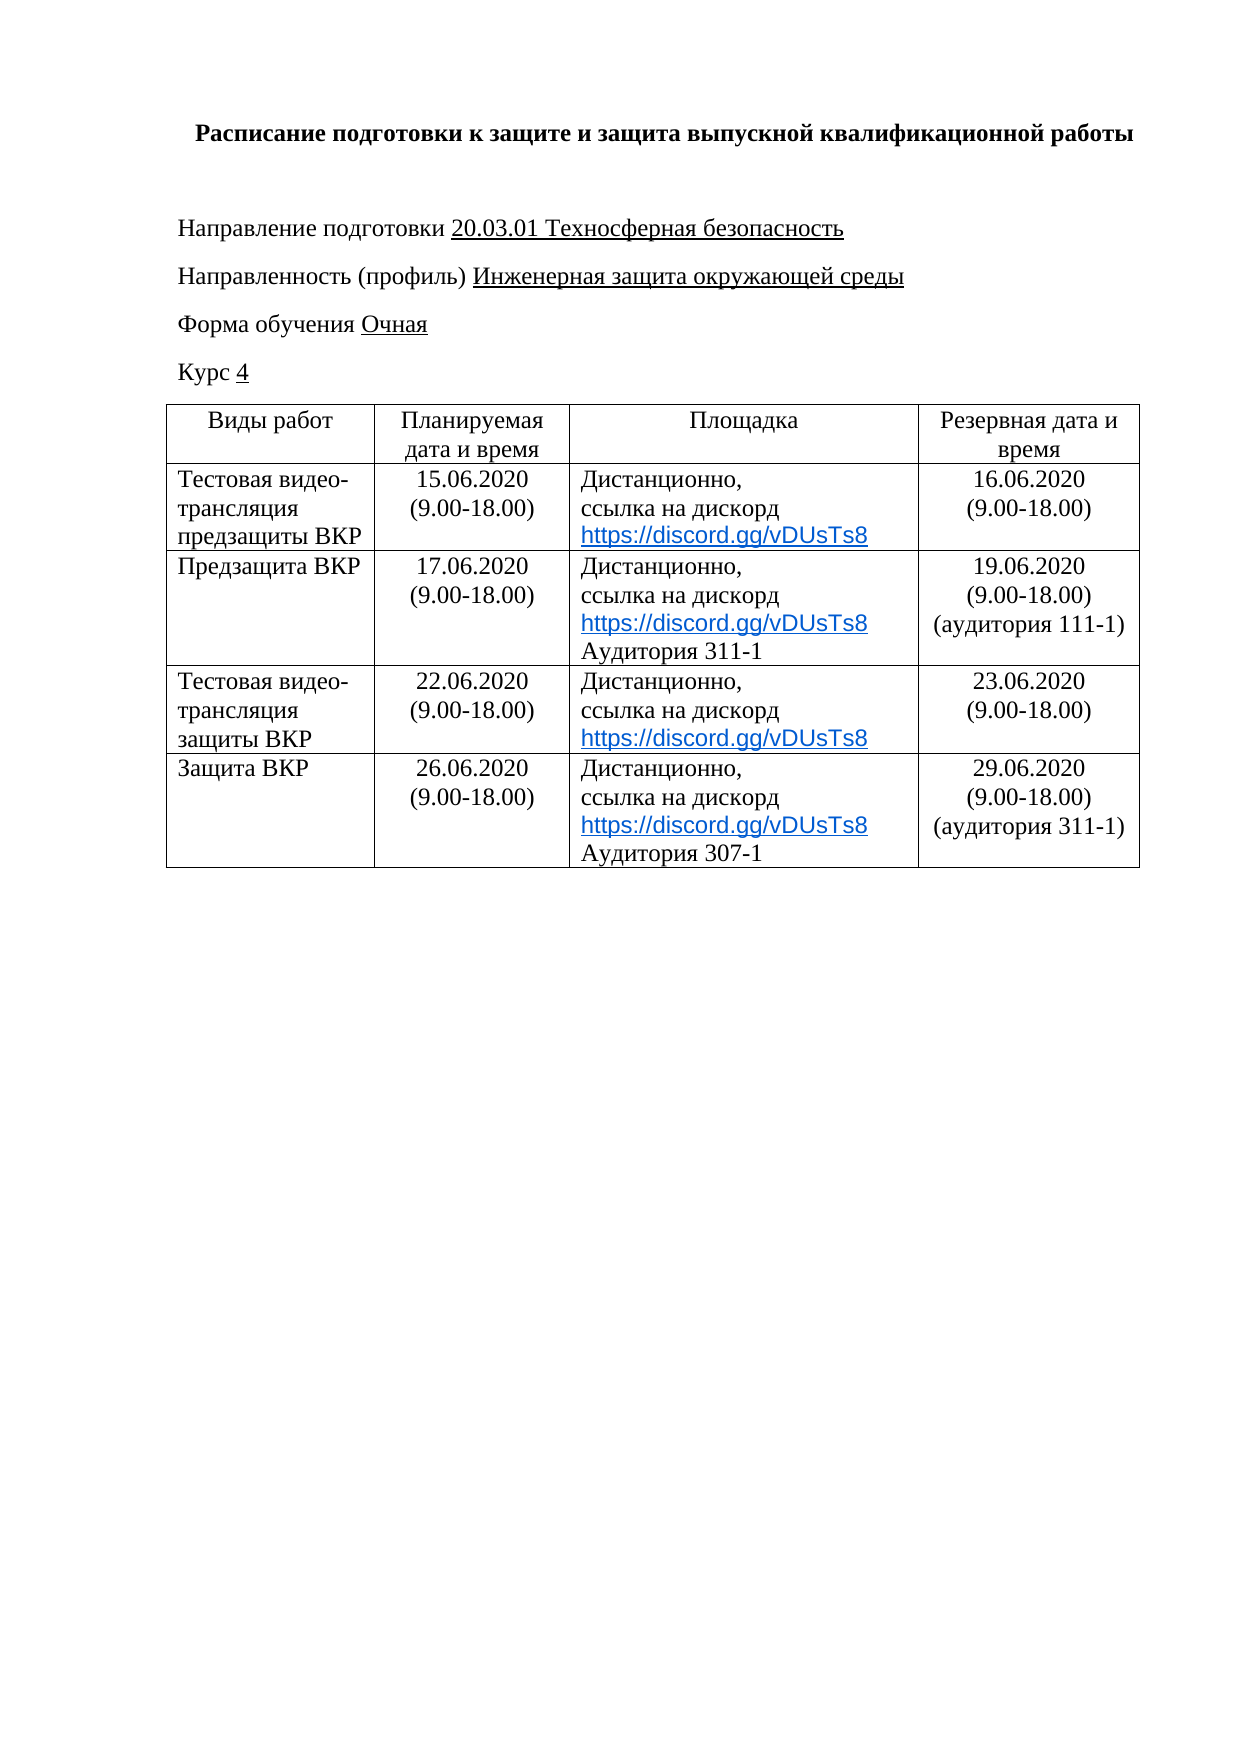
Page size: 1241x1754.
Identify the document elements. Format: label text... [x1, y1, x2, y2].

table_cell 26.06.2020 (9.00-18.00) [375, 754, 569, 867]
table_cell Дистанционно, ссылка на дискорд https://discord.gg/vDUsTs8 Аудитория 307-1 [570, 754, 918, 867]
table_cell 22.06.2020 (9.00-18.00) [375, 666, 569, 752]
text Форма обучения Очная [177, 309, 1152, 338]
table_header Площадка [570, 405, 918, 463]
table_cell 29.06.2020 (9.00-18.00) (аудитория 311-1) [919, 754, 1139, 867]
table_cell Предзащита ВКР [167, 551, 374, 665]
text Расписание подготовки к защите и защита выпускной квалификационной работы [177, 118, 1152, 147]
table_cell 23.06.2020 (9.00-18.00) [919, 666, 1139, 752]
table_cell 17.06.2020 (9.00-18.00) [375, 551, 569, 665]
table_cell Дистанционно, ссылка на дискорд https://discord.gg/vDUsTs8 Аудитория 311-1 [570, 551, 918, 665]
table_cell Защита ВКР [167, 754, 374, 867]
table_cell Дистанционно, ссылка на дискорд https://discord.gg/vDUsTs8 [570, 464, 918, 550]
table_cell Тестовая видео-трансляция защиты ВКР [167, 666, 374, 752]
table_header Виды работ [167, 405, 374, 463]
table_cell 19.06.2020 (9.00-18.00) (аудитория 111-1) [919, 551, 1139, 665]
text Направление подготовки 20.03.01 Техносферная безопасность [177, 213, 1152, 242]
text Направленность (профиль) Инженерная защита окружающей среды [177, 261, 1152, 290]
table_cell 16.06.2020 (9.00-18.00) [919, 464, 1139, 550]
table_cell 15.06.2020 (9.00-18.00) [375, 464, 569, 550]
table_header Планируемая дата и время [375, 405, 569, 463]
table_cell Тестовая видео-трансляция предзащиты ВКР [167, 464, 374, 550]
table_header Резервная дата и время [919, 405, 1139, 463]
text Курс 4 [177, 357, 1152, 385]
table_cell Дистанционно, ссылка на дискорд https://discord.gg/vDUsTs8 [570, 666, 918, 752]
